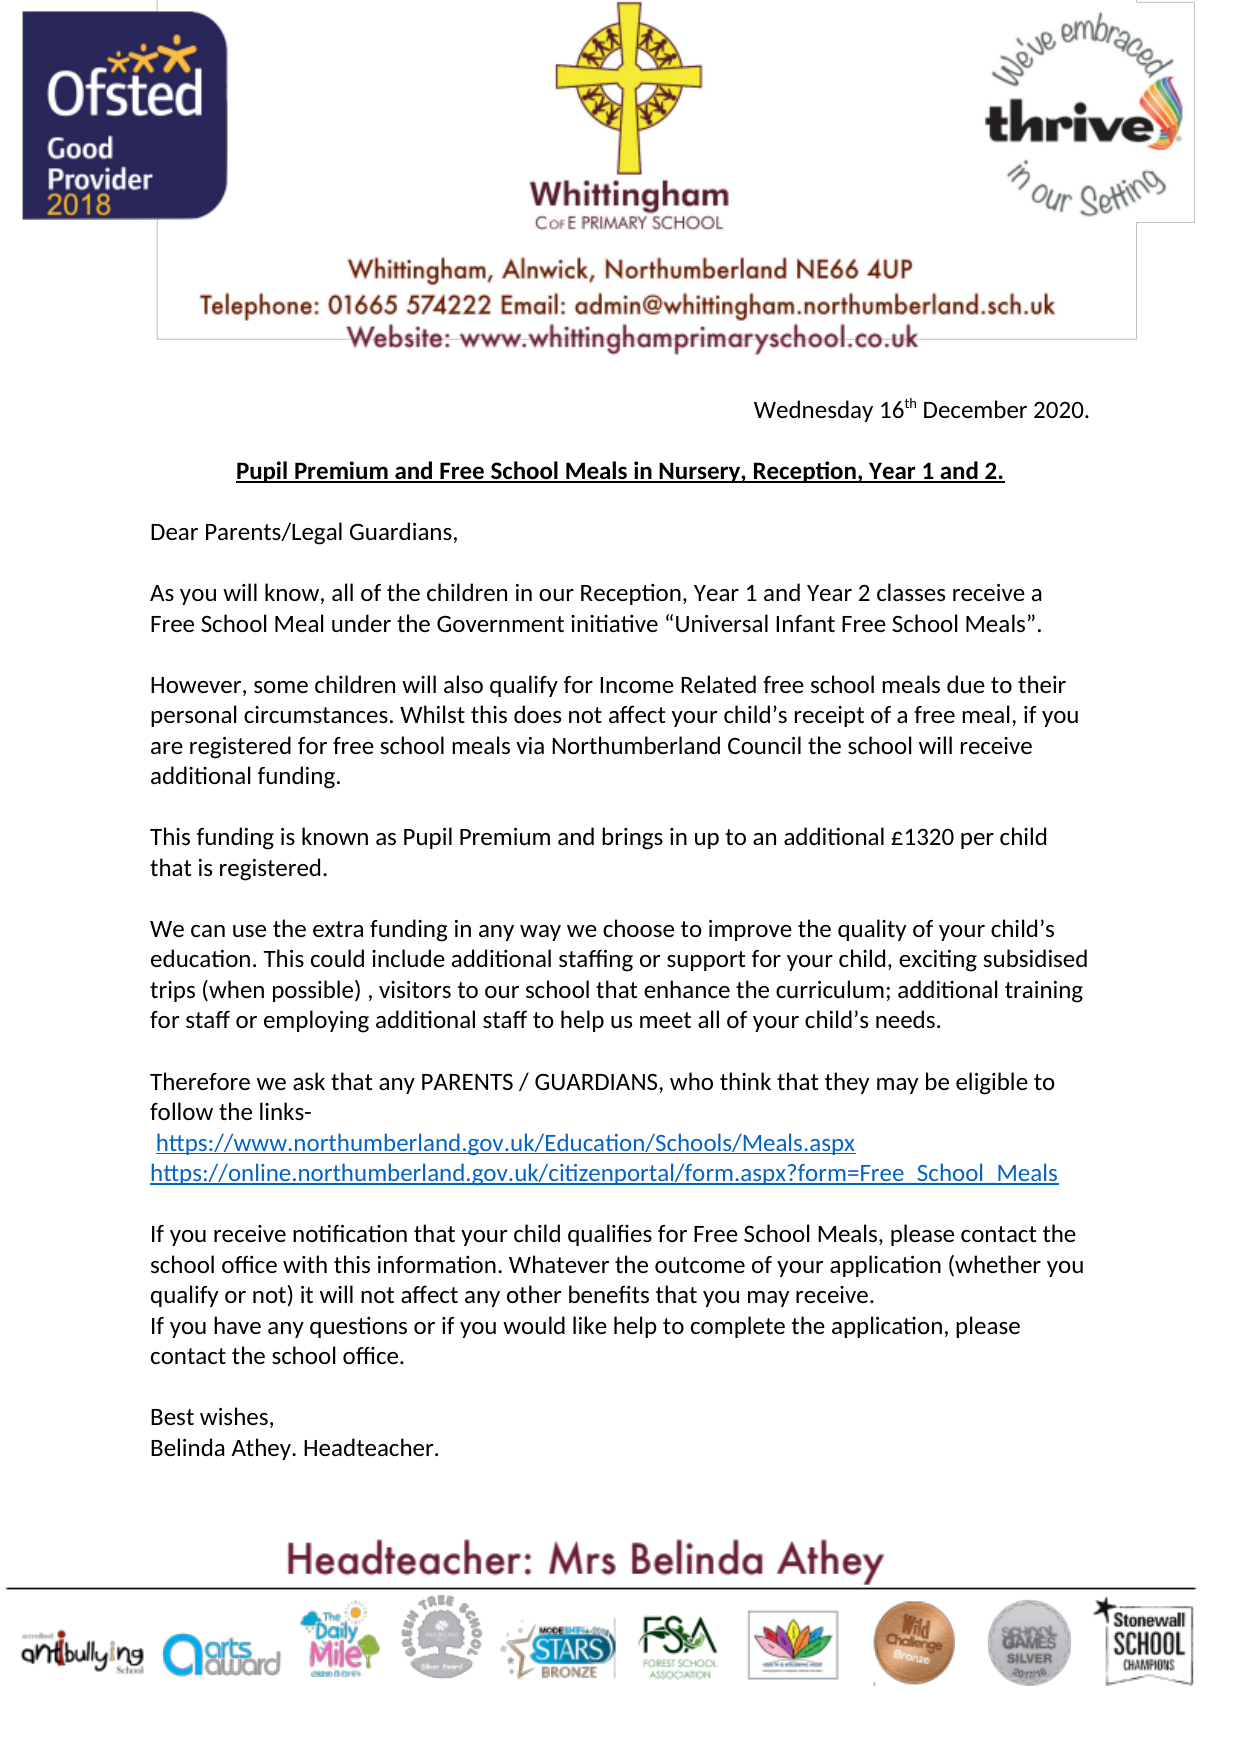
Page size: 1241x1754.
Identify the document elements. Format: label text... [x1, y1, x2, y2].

text As you will know, all of the children in our Reception, Year 1 and Year 2 classes receive a Free School Meal under the Government initiative “Universal Infant Free School Meals”. [150, 577, 1090, 638]
text https://online.northumberland.gov.uk/citizenportal/form.aspx?form=Free_School_Meals [150, 1157, 1090, 1188]
text This funding is known as Pupil Premium and brings in up to an additional £1320 per child that is registered. [150, 821, 1090, 882]
text Belinda Athey. Headteacher. [150, 1432, 1090, 1462]
text Therefore we ask that any PARENTS / GUARDIANS, who think that they may be eligible to follow the links- [150, 1066, 1090, 1127]
text Best wishes, [150, 1401, 1090, 1432]
text Dear Parents/Legal Guardians, [150, 516, 1090, 547]
text However, some children will also qualify for Income Related free school meals due to their personal circumstances. Whilst this does not affect your child’s receipt of a free meal, if you are registered for free school meals via Northumberland Council the school will receive additional funding. [150, 669, 1090, 791]
text If you have any questions or if you would like help to complete the application, please contact the school office. [150, 1310, 1090, 1371]
text We can use the extra funding in any way we choose to improve the quality of your child’s education. This could include additional staffing or support for your child, exciting subsidised trips (when possible) , visitors to our school that enhance the curriculum; additional training for staff or employing additional staff to help us meet all of your child’s needs. [150, 913, 1090, 1035]
text Pupil Premium and Free School Meals in Nursery, Reception, Year 1 and 2. [150, 455, 1090, 486]
text If you receive notification that your child qualifies for Free School Meals, please contact the school office with this information. Whatever the outcome of your application (whether you qualify or not) it will not affect any other benefits that you may receive. [150, 1218, 1090, 1310]
text Wednesday 16th December 2020. [150, 394, 1090, 425]
text https://www.northumberland.gov.uk/Education/Schools/Meals.aspx [150, 1127, 1090, 1157]
